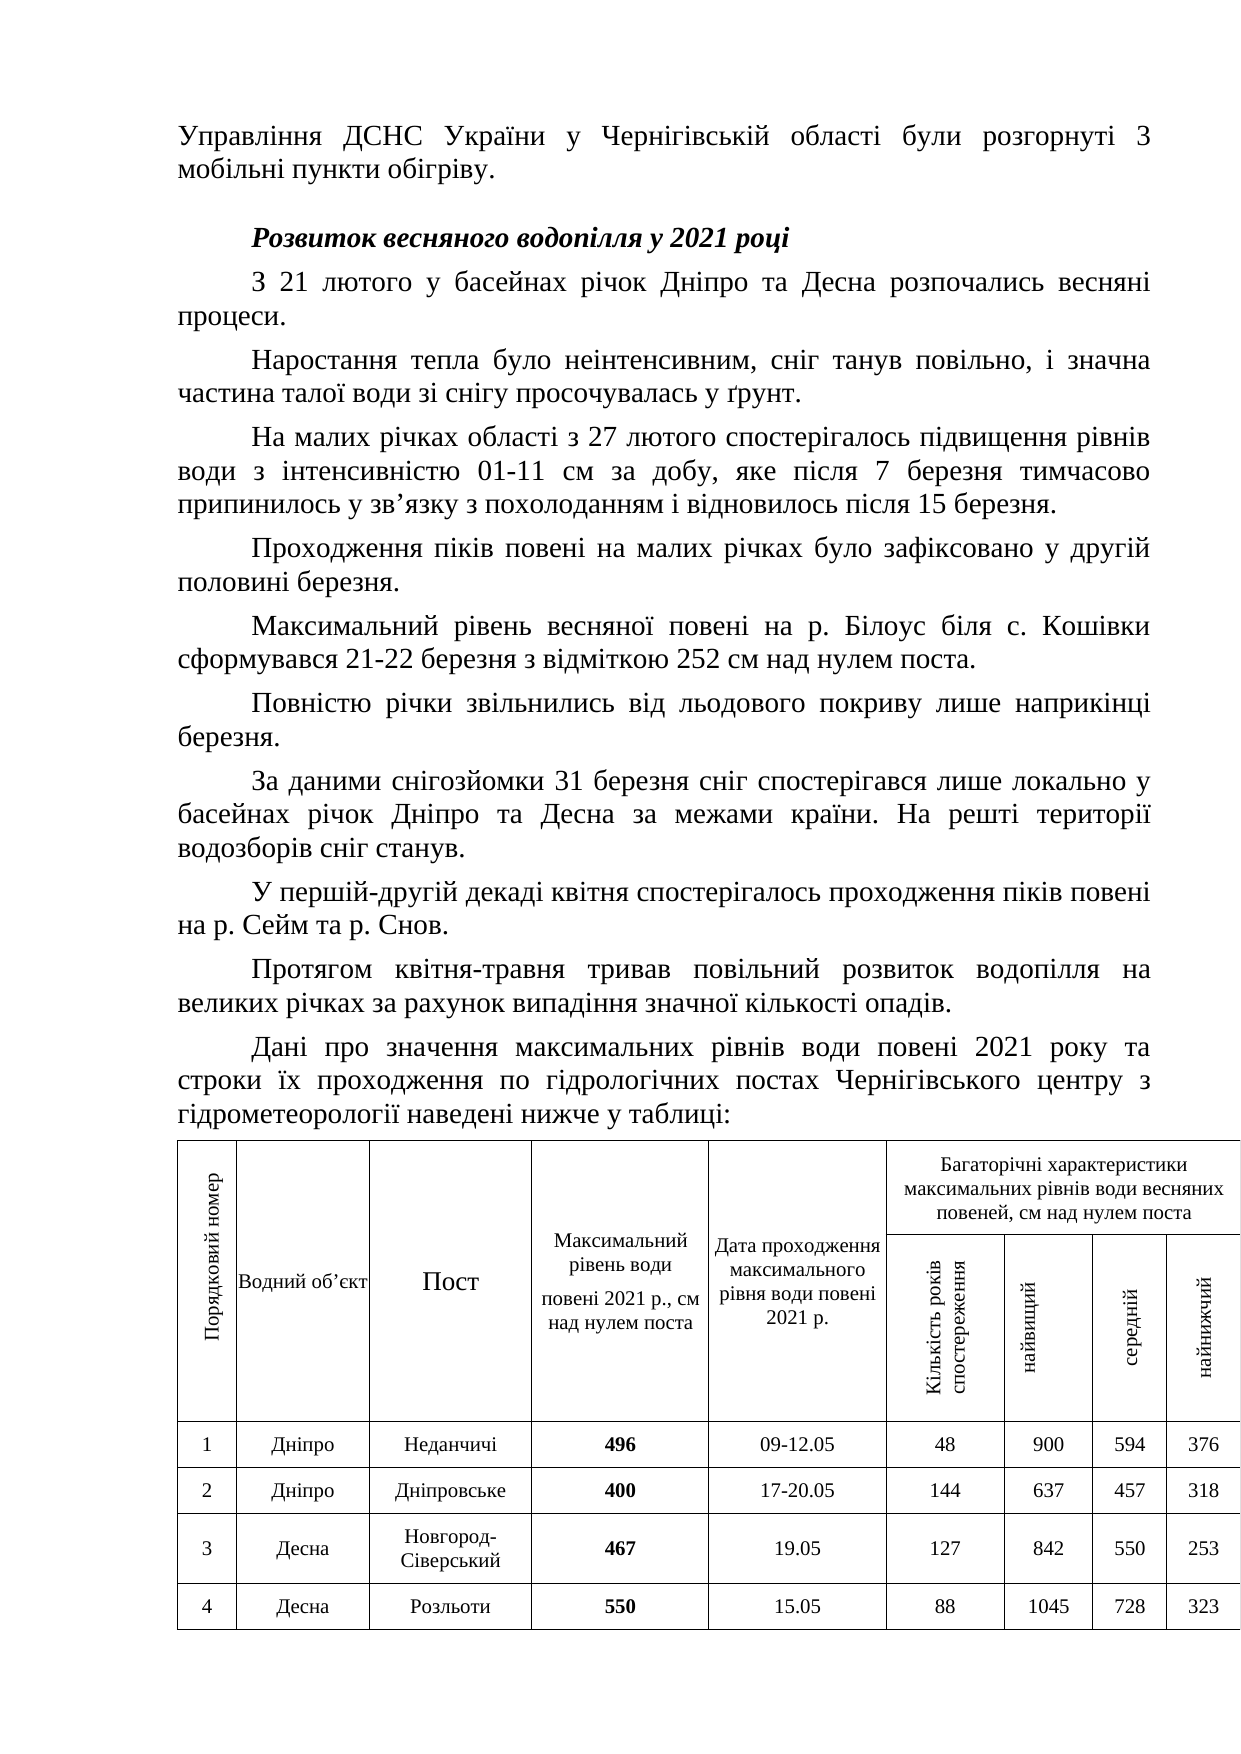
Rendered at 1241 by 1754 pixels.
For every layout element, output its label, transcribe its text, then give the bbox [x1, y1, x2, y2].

table_cell 3 [178, 1514, 236, 1583]
table_cell 1 [178, 1422, 236, 1467]
table_header Водний об’єкт [237, 1141, 369, 1421]
text За даними снігозйомки 31 березня сніг спостерігався лише локально у басейнах річок Дніпро та Десна за межами країни. На решті території водозборів сніг станув. [177, 763, 1152, 863]
table_cell 550 [532, 1584, 708, 1628]
table_cell Неданчичі [370, 1422, 531, 1467]
table_cell 323 [1167, 1584, 1240, 1628]
table_cell найвищий [1005, 1235, 1092, 1421]
table_cell 253 [1167, 1514, 1240, 1583]
table_cell 376 [1167, 1422, 1240, 1467]
table_cell 2 [178, 1468, 236, 1513]
table_cell 467 [532, 1514, 708, 1583]
table_cell 88 [887, 1584, 1004, 1628]
table_header Багаторічні характеристики максимальних рівнів води весняних повеней, см над нулем поста [887, 1141, 1240, 1234]
table_cell Дніпровське [370, 1468, 531, 1513]
table_cell 4 [178, 1584, 236, 1628]
table_cell 1045 [1005, 1584, 1092, 1628]
text Наростання тепла було неінтенсивним, сніг танув повільно, і значна частина талої води зі снігу просочувалась у ґрунт. [177, 342, 1152, 409]
text Повністю річки звільнились від льодового покриву лише наприкінці березня. [177, 685, 1152, 752]
table_cell Розльоти [370, 1584, 531, 1628]
table_cell 594 [1093, 1422, 1166, 1467]
table_cell Десна [237, 1584, 369, 1628]
table_cell Дніпро [237, 1468, 369, 1513]
table_cell 550 [1093, 1514, 1166, 1583]
text Дані про значення максимальних рівнів води повені 2021 року та строки їх проходження по гідрологічних постах Чернігівського центру з гідрометеорології наведені нижче у таблиці: [177, 1029, 1152, 1129]
table_cell 496 [532, 1422, 708, 1467]
table_cell 318 [1167, 1468, 1240, 1513]
table_cell середній [1093, 1235, 1166, 1421]
text Протягом квітня-травня тривав повільний розвиток водопілля на великих річках за рахунок випадіння значної кількості опадів. [177, 951, 1152, 1018]
text На малих річках області з 27 лютого спостерігалось підвищення рівнів води з інтенсивністю 01- за добу, яке після 7 березня тимчасово припинилось у зв’язку з похолоданням і відновилось після 15 березня. [177, 419, 1152, 520]
table_cell Новгород- Сіверський [370, 1514, 531, 1583]
table_cell 842 [1005, 1514, 1092, 1583]
table_cell найнижчий [1167, 1235, 1240, 1421]
table_cell Кількість років спостереження [887, 1235, 1004, 1421]
table_cell 15.05 [709, 1584, 886, 1628]
table_header Порядковий номер [178, 1141, 236, 1421]
table_cell 17-20.05 [709, 1468, 886, 1513]
text Розвиток весняного водопілля у 2021 році [177, 220, 1152, 254]
table_header Пост [370, 1141, 531, 1421]
text Проходження піків повені на малих річках було зафіксовано у другій половині березня. [177, 530, 1152, 597]
table_header Дата проходження максимального рівня води повені 2021 р. [709, 1141, 886, 1421]
table_cell 900 [1005, 1422, 1092, 1467]
table_cell Дніпро [237, 1422, 369, 1467]
table_cell 144 [887, 1468, 1004, 1513]
table_cell 400 [532, 1468, 708, 1513]
table_cell 09-12.05 [709, 1422, 886, 1467]
table_cell 19.05 [709, 1514, 886, 1583]
table_cell 127 [887, 1514, 1004, 1583]
table_cell 728 [1093, 1584, 1166, 1628]
table_cell 637 [1005, 1468, 1092, 1513]
text Максимальний рівень весняної повені на р. Білоус біля с. Кошівки сформувався 21-22 березня з відміткою над нулем поста. [177, 608, 1152, 675]
table_cell Десна [237, 1514, 369, 1583]
text У першій-другій декаді квітня спостерігалось проходження піків повені на р. Сейм та р. Снов. [177, 874, 1152, 941]
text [177, 118, 1152, 185]
table_cell 48 [887, 1422, 1004, 1467]
table_header Максимальний рівень води повені 2021 р., см над нулем поста [532, 1141, 708, 1421]
table_cell 457 [1093, 1468, 1166, 1513]
text З 21 лютого у басейнах річок Дніпро та Десна розпочались весняні процеси. [177, 264, 1152, 331]
